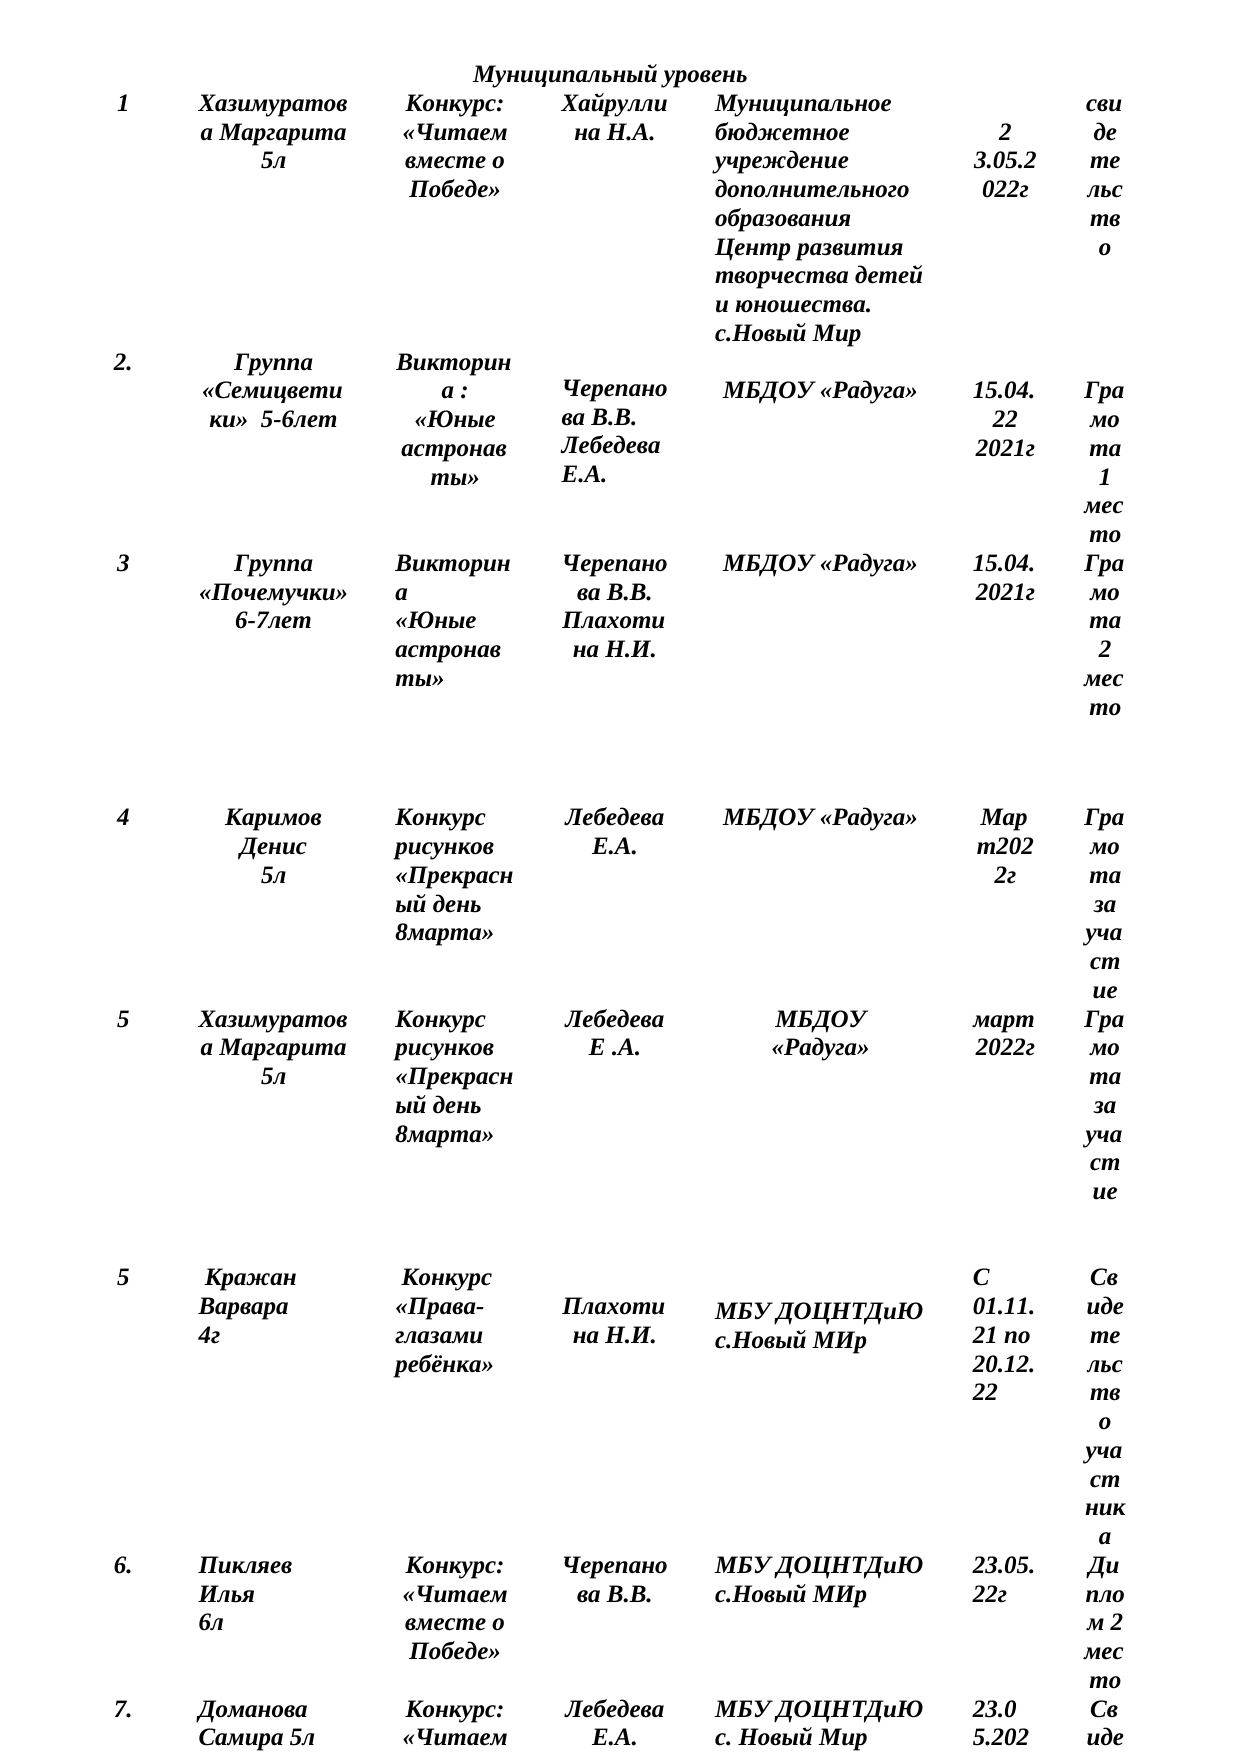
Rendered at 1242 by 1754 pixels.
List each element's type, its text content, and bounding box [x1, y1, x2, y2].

table_cell 23.05.2022г [937, 88, 1049, 347]
table_cell 1 [59, 88, 163, 347]
table_cell Конкурс рисунков «Прекрасный день 8марта» [360, 1004, 526, 1262]
table_cell 6. [59, 1550, 163, 1694]
table_cell Свидетельство [1049, 1694, 1137, 1754]
table_cell 15.04.2021г [937, 548, 1049, 802]
table_cell Кражан Варвара 4г [163, 1263, 360, 1550]
table_cell МБДОУ «Радуга» [679, 803, 937, 1004]
table_cell Хазимуратова Маргарита 5л [163, 1004, 360, 1262]
table_cell Грамота 1 место [1049, 347, 1137, 548]
table_cell 5 [59, 1263, 163, 1550]
table_cell свидетельство [1049, 88, 1137, 347]
table_cell Викторина : «Юные астронавты» [360, 347, 526, 548]
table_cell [679, 1694, 937, 1754]
table_cell МБДОУ «Радуга» [679, 1004, 937, 1262]
table_cell Группа «Почемучки» 6-7лет [163, 548, 360, 802]
table_cell Муниципальное бюджетное учреждение дополнительного образования Центр развития творчества детей и юношества. с.Новый Мир [679, 88, 937, 347]
table_cell Лебедева Е.А. [526, 803, 679, 1004]
table_cell март2022г [937, 1004, 1049, 1262]
table_cell Доманова Самира 5л [163, 1694, 360, 1754]
table_cell Черепанова В.В. [526, 1550, 679, 1694]
table_cell 23.05.22г [937, 1550, 1049, 1694]
table_cell 5 [59, 1004, 163, 1262]
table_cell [360, 1550, 526, 1694]
table_cell Свидетельство участника [1049, 1263, 1137, 1550]
table_cell МБУ ДОЦНТДиЮ с.Новый МИр [679, 1550, 937, 1694]
table_cell Грамота за участие [1049, 1004, 1137, 1262]
table_cell Черепанова В.В. Плахотина Н.И. [526, 548, 679, 802]
picture [362, 124, 1242, 1118]
table_cell МБДОУ «Радуга» [679, 548, 937, 802]
table_cell Каримов Денис 5л [163, 803, 360, 1004]
table_cell Март2022г [937, 803, 1049, 1004]
table_cell Лебедева Е .А. [526, 1004, 679, 1262]
table_cell МБУ ДОЦНТДиЮ с.Новый МИр [679, 1263, 937, 1550]
table_cell Диплом 2 место [1049, 1550, 1137, 1694]
table_cell Хайруллина Н.А. [526, 88, 679, 347]
table_cell 3 [59, 548, 163, 802]
table_cell Конкурс «Права-глазами ребёнка» [360, 1263, 526, 1550]
table_cell Лебедева Е.А. [526, 1694, 679, 1754]
table_cell Черепанова В.В. Лебедева Е.А. [526, 347, 679, 548]
table_cell Грамота за участие [1049, 803, 1137, 1004]
table_cell 23.05.2022г [937, 1694, 1049, 1754]
table_cell Конкурс: «Читаем вместе о Победе» [360, 88, 526, 347]
table_cell Хазимуратова Маргарита 5л [163, 88, 360, 347]
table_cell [360, 1694, 526, 1754]
table_cell Плахотина Н.И. [526, 1263, 679, 1550]
table_cell 2. [59, 347, 163, 548]
table_cell 4 [59, 803, 163, 1004]
table_cell Муниципальный уровень [59, 59, 1137, 88]
table_cell Пикляев Илья 6л [163, 1550, 360, 1694]
table_cell Викторина «Юные астронавты» [360, 548, 526, 802]
table_cell МБДОУ «Радуга» [679, 347, 937, 548]
table_cell 15.04.22 2021г [937, 347, 1049, 548]
table_cell С 01.11.21 по 20.12.22 [937, 1263, 1049, 1550]
table_cell 7. [59, 1694, 163, 1754]
table_cell Конкурс рисунков «Прекрасный день 8марта» [360, 803, 526, 1004]
table_cell Грамота 2 место [1049, 548, 1137, 802]
table_cell Группа «Семицветики» 5-6лет [163, 347, 360, 548]
